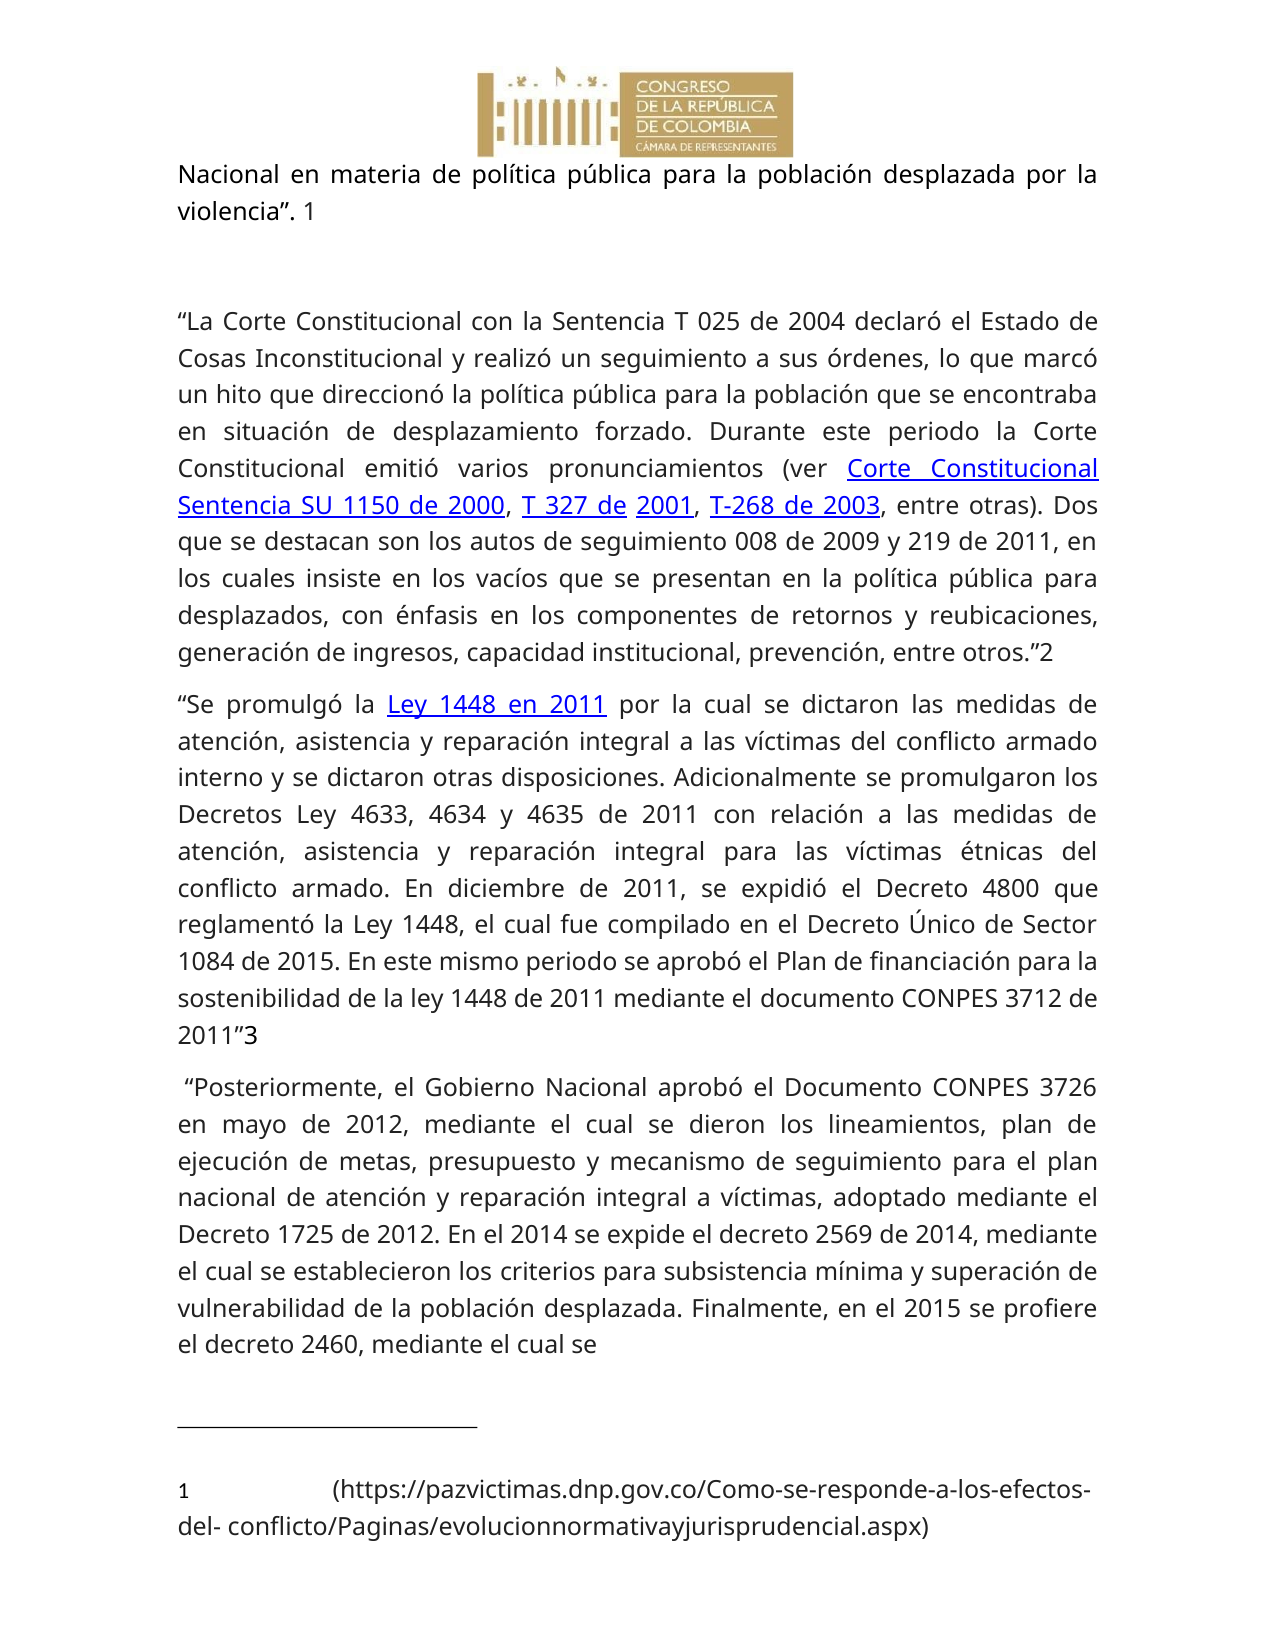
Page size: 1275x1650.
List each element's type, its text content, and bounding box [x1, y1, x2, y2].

list (https://pazvictimas.dnp.gov.co/Como-se-responde-a-los-efectos-del- conflicto/Paginas/evolucionnormativayjurisprudencial.aspx) [177, 1472, 1098, 1543]
text “Se promulgó la Ley 1448 en 2011 por la cual se dictaron las medidas de atención, asistencia y reparación integral a las víctimas del conflicto armado interno y se dictaron otras disposiciones. Adicionalmente se promulgaron los Decretos Ley 4633, 4634 y 4635 de 2011 con relación a las medidas de atención, asistencia y reparación integral para las víctimas étnicas del conflicto armado. En diciembre de 2011, se expidió el Decreto 4800 que reglamentó la Ley 1448, el cual fue compilado en el Decreto Único de Sector 1084 de 2015. En este mismo periodo se aprobó el Plan de financiación para la sostenibilidad de la ley 1448 de 2011 mediante el documento CONPES 3712 de 2011”3 [177, 686, 1098, 1051]
picture [477, 66, 794, 156]
text Nacional en materia de política pública para la población desplazada por la violencia”. 1 [177, 156, 1097, 227]
text “La Corte Constitucional con la Sentencia T 025 de 2004 declaró el Estado de Cosas Inconstitucional y realizó un seguimiento a sus órdenes, lo que marcó un hito que direccionó la política pública para la población que se encontraba en situación de desplazamiento forzado. Durante este periodo la Corte Constitucional emitió varios pronunciamientos (ver Corte Constitucional Sentencia SU 1150 de 2000, T 327 de 2001, T-268 de 2003, entre otras). Dos que se destacan son los autos de seguimiento 008 de 2009 y 219 de 2011, en los cuales insiste en los vacíos que se presentan en la política pública para desplazados, con énfasis en los componentes de retornos y reubicaciones, generación de ingresos, capacidad institucional, prevención, entre otros.”2 [177, 303, 1098, 668]
text “Posteriormente, el Gobierno Nacional aprobó el Documento CONPES 3726 en mayo de 2012, mediante el cual se dieron los lineamientos, plan de ejecución de metas, presupuesto y mecanismo de seguimiento para el plan nacional de atención y reparación integral a víctimas, adoptado mediante el Decreto 1725 de 2012. En el 2014 se expide el decreto 2569 de 2014, mediante el cual se establecieron los criterios para subsistencia mínima y superación de vulnerabilidad de la población desplazada. Finalmente, en el 2015 se profiere el decreto 2460, mediante el cual se [177, 1070, 1098, 1361]
